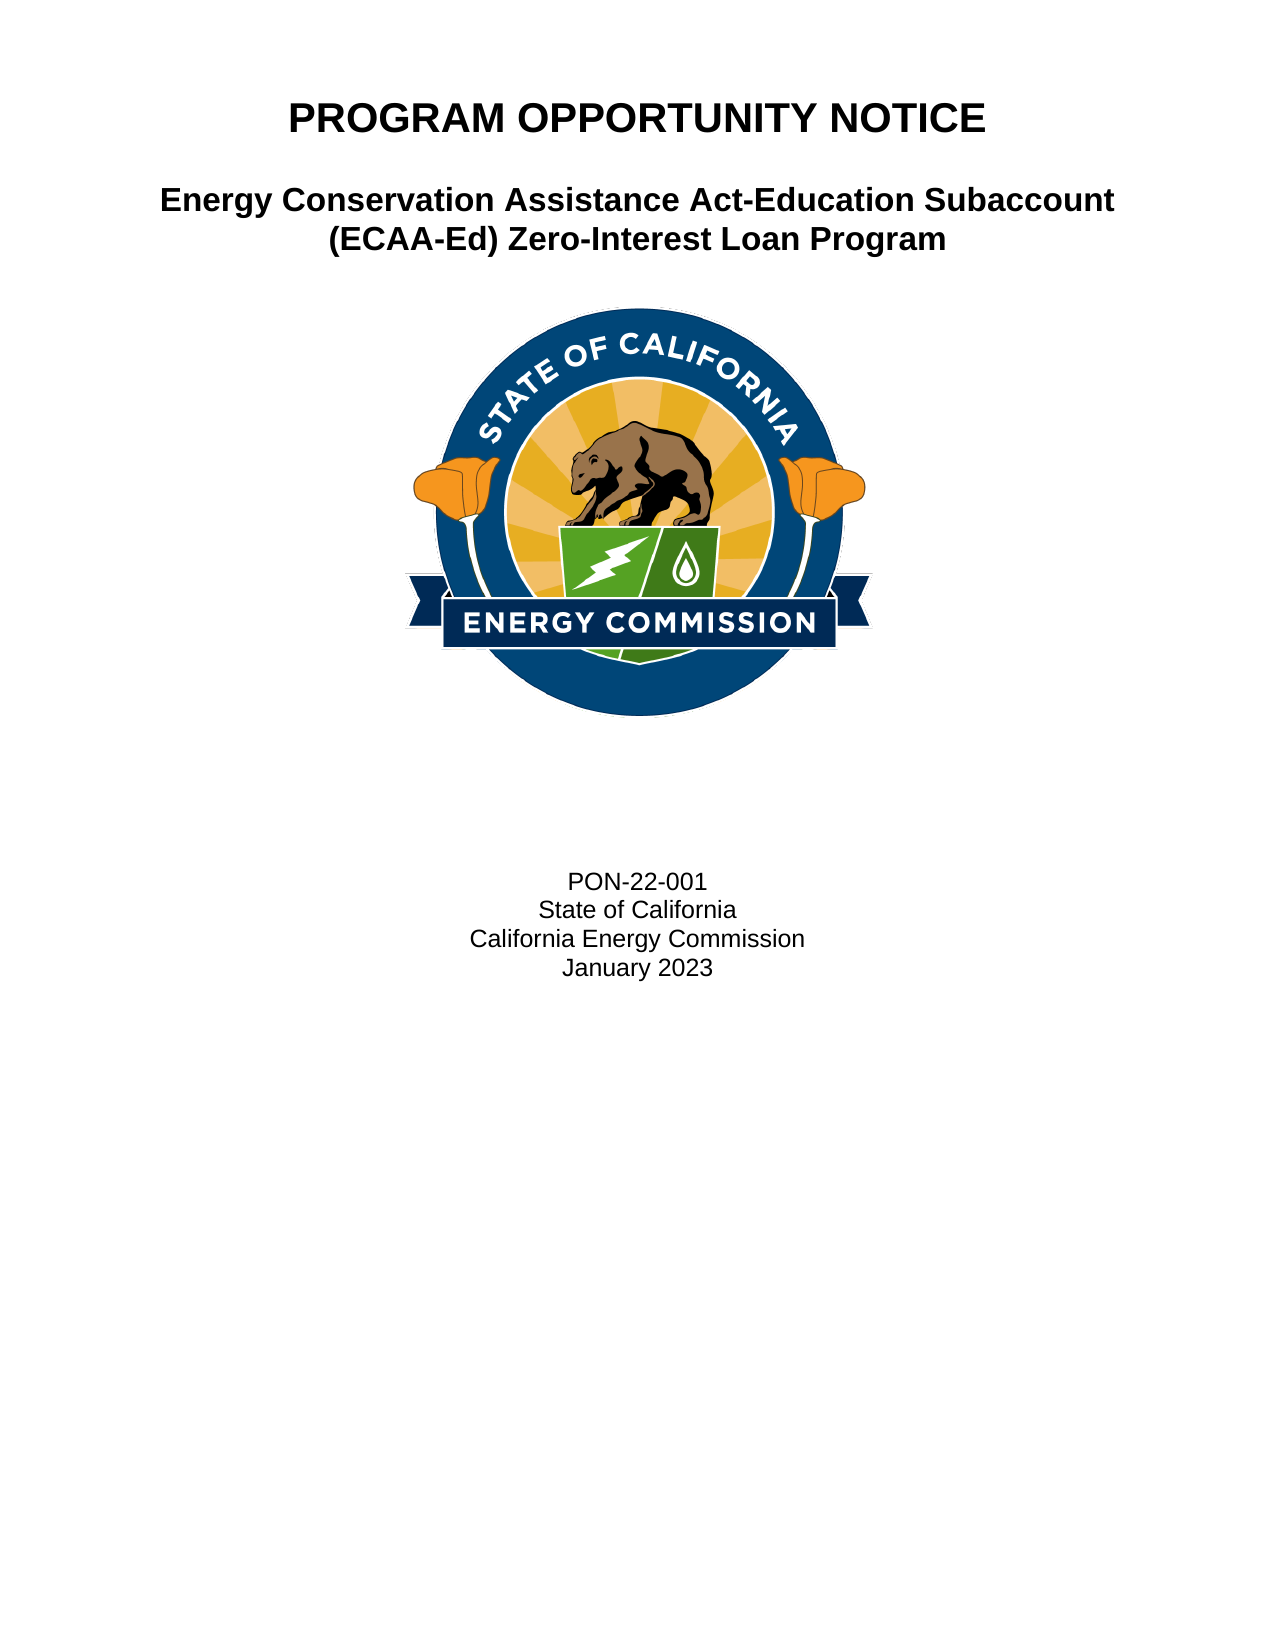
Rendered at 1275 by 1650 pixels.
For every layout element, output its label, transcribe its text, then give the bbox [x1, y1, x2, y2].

text PROGRAM OPPORTUNITY NOTICE [150, 94, 1125, 142]
text California Energy Commission [150, 924, 1125, 953]
text Energy Conservation Assistance Act-Education Subaccount (ECAA-Ed) Zero-Interest Loan Program [150, 180, 1125, 257]
text State of California [150, 895, 1125, 924]
text January 2023 [150, 953, 1125, 982]
text PON-22-001 [150, 867, 1125, 895]
picture [405, 307, 873, 718]
